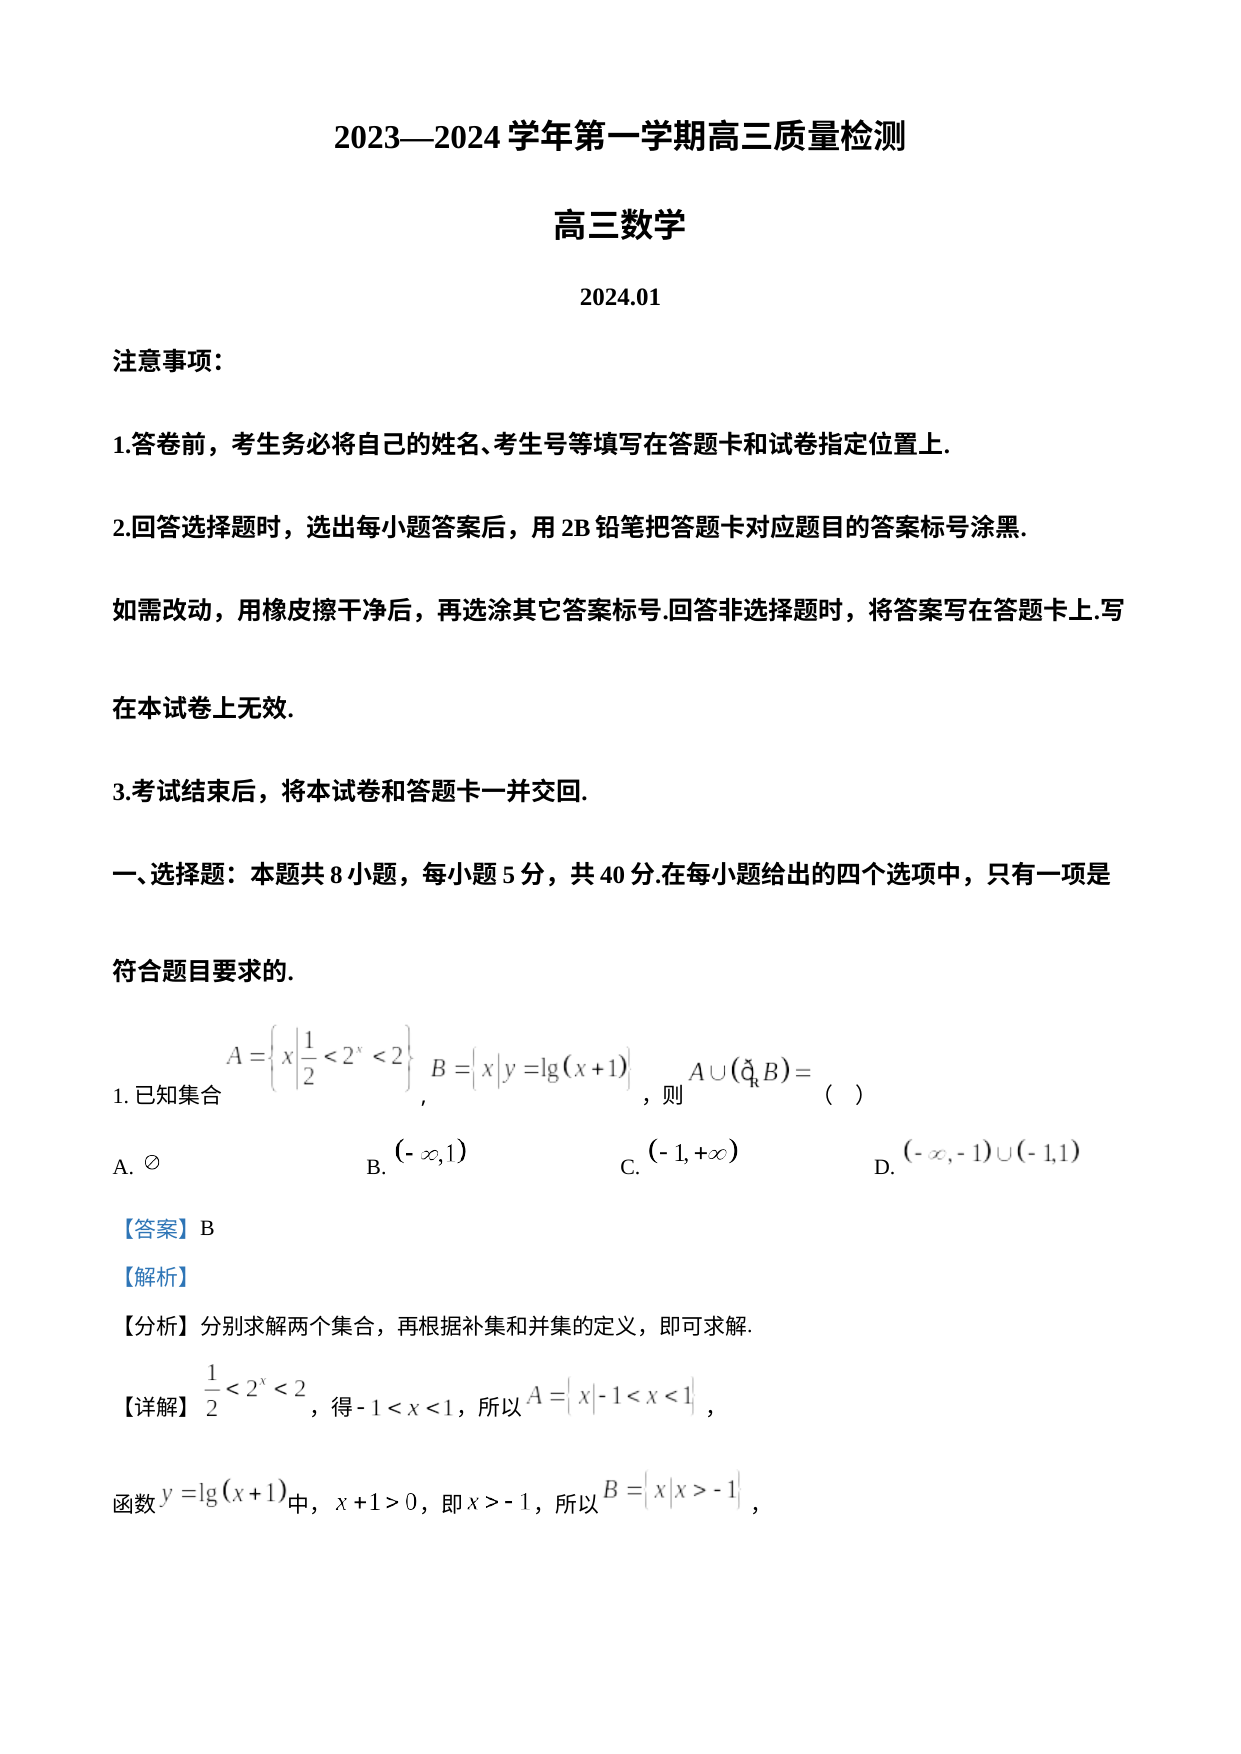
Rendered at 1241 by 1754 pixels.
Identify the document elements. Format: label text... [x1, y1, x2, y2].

text 【分析】分别求解两个集合，再根据补集和并集的定义，即可求解. [112, 1308, 1128, 1341]
text 1.答卷前，考生务必将自己的姓名､考生号等填写在答题卡和试卷指定位置上. [112, 410, 1128, 475]
text 一､选择题：本题共8小题，每小题5分，共40分.在每小题给出的四个选项中，只有一项是符合题目要求的. [112, 840, 1128, 1002]
text 【解析】 [112, 1260, 1128, 1292]
text 2024.01 [112, 280, 1128, 312]
text 3.考试结束后，将本试卷和答题卡一并交回. [112, 757, 1128, 822]
text 【详解】，得，所以， [112, 1357, 1128, 1454]
text 2023—2024学年第一学期高三质量检测 [112, 102, 1128, 167]
text 如需改动，用橡皮擦干净后，再选涂其它答案标号.回答非选择题时，将答案写在答题卡上.写在本试卷上无效. [112, 576, 1128, 739]
text 函数中，，即，所以， [112, 1470, 1128, 1535]
text 注意事项： [112, 327, 1128, 392]
text 高三数学 [112, 191, 1128, 256]
text 2.回答选择题时，选出每小题答案后，用2B铅笔把答题卡对应题目的答案标号涂黑. [112, 493, 1128, 558]
text A. B. C. D. [112, 1134, 1128, 1199]
text 1. 已知集合,，则（ ） [112, 1021, 1128, 1118]
text 【答案】B [112, 1212, 1128, 1244]
